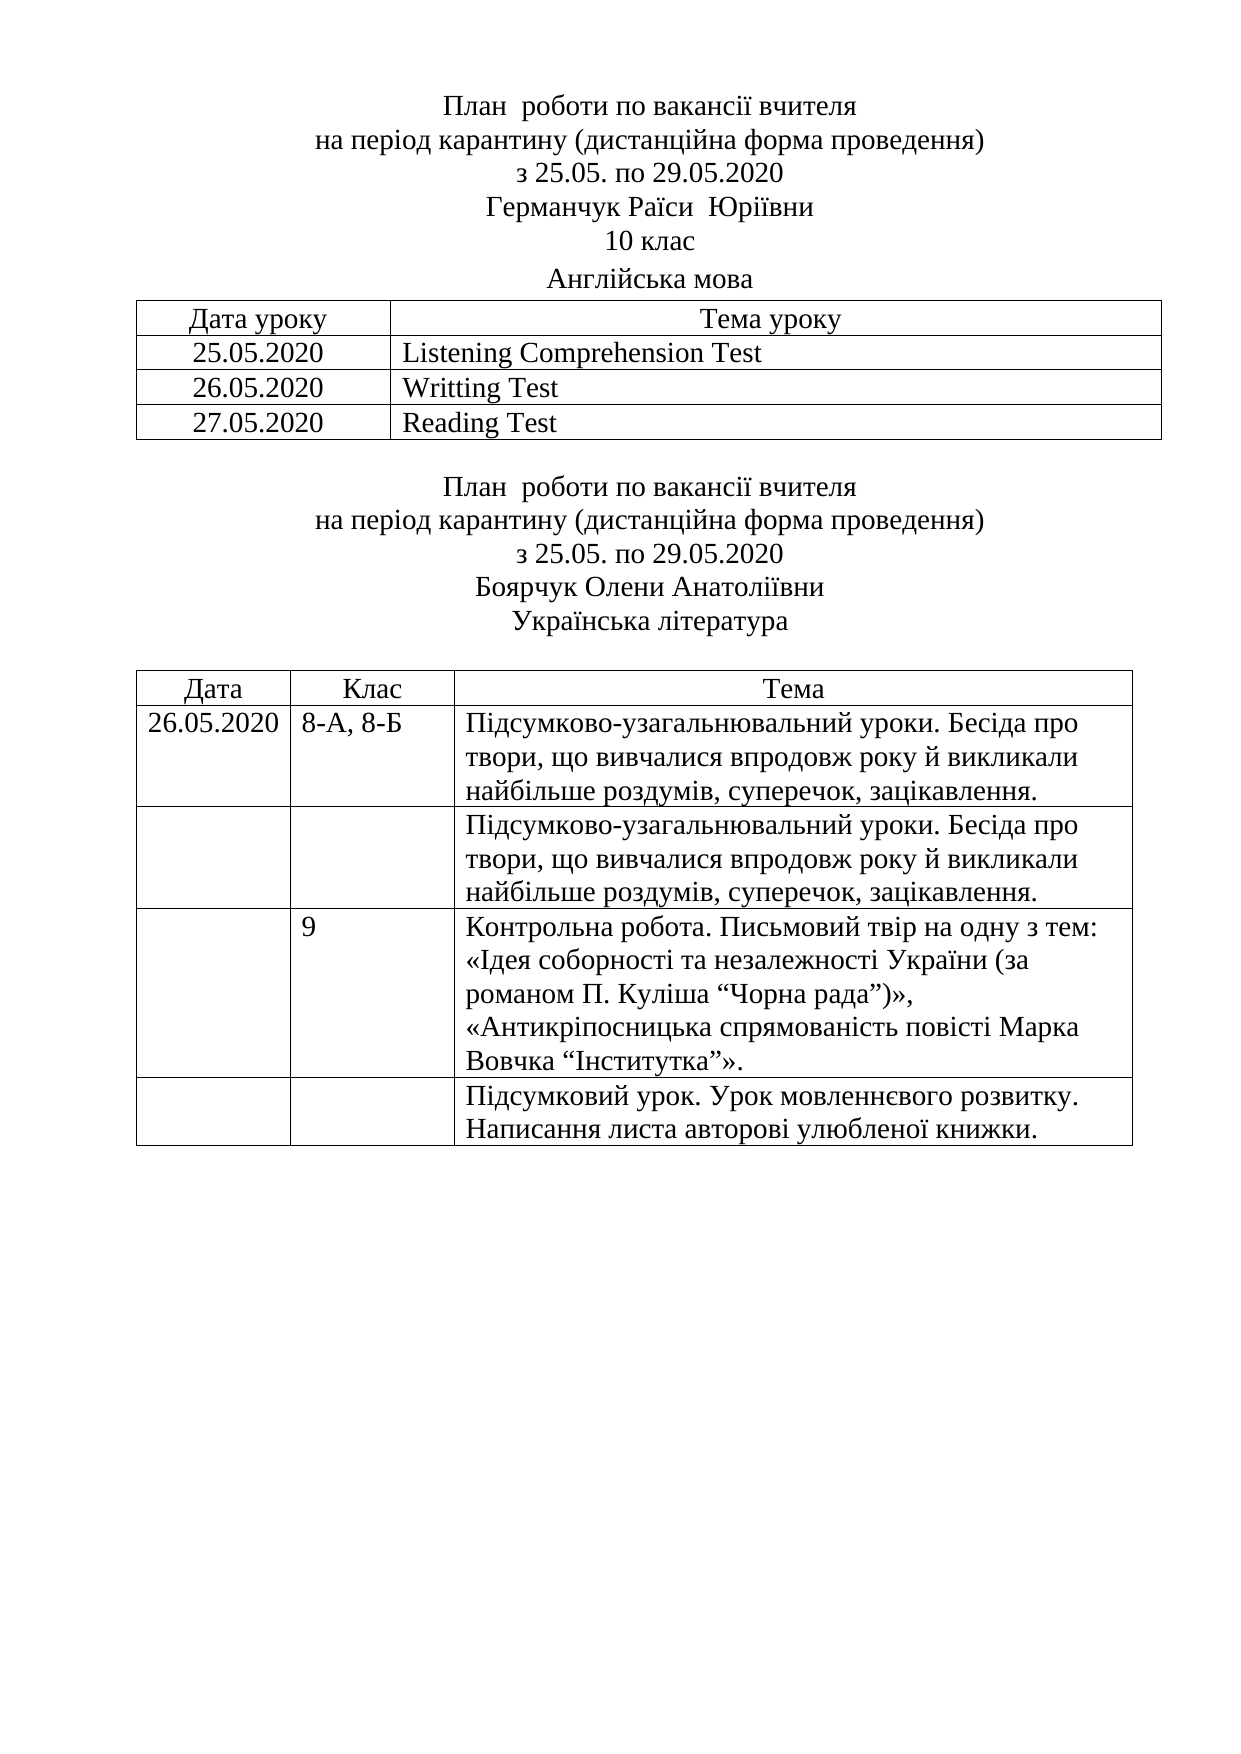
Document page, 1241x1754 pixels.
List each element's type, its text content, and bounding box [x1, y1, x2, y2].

table_cell Підсумковий урок. Урок мовленнєвого розвитку. Написання листа авторові улюбленої книжки. [455, 1078, 1132, 1145]
table_cell 8-А, 8-Б [291, 706, 454, 806]
text 10 клас [148, 223, 1152, 256]
table_cell Writting Test [391, 370, 1161, 404]
table_header Дата уроку [137, 301, 390, 334]
table_cell Контрольна робота. Письмовий твір на одну з тем: «Ідея соборності та незалежності України (за романом П. Куліша “Чорна рада”)», «Антикріпосницька спрямованість повісті Марка Вовчка “Інститутка”». [455, 909, 1132, 1077]
text на період карантину (дистанційна форма проведення) [148, 122, 1152, 156]
table_header Тема [455, 671, 1132, 704]
text Українська література [148, 603, 1152, 636]
text на період карантину (дистанційна форма проведення) [148, 502, 1152, 536]
table_cell 27.05.2020 [137, 405, 390, 439]
table_cell Підсумково-узагальнювальний уроки. Бесіда про твори, що вивчалися впродовж року й викликали найбільше роздумів, суперечок, зацікавлення. [455, 807, 1132, 908]
table_header Дата [137, 671, 290, 704]
text Боярчук Олени Анатоліївни [148, 569, 1152, 603]
table_cell [137, 909, 290, 1077]
table_cell Reading Test [391, 405, 1161, 439]
table_cell 25.05.2020 [137, 336, 390, 369]
text План роботи по вакансії вчителя [148, 469, 1152, 502]
text Англійська мова [148, 261, 1152, 295]
text План роботи по вакансії вчителя [148, 88, 1152, 122]
text з 25.05. по 29.05.2020 [148, 156, 1152, 189]
table_cell Підсумково-узагальнювальний уроки. Бесіда про твори, що вивчалися впродовж року й викликали найбільше роздумів, суперечок, зацікавлення. [455, 706, 1132, 806]
table_header Клас [291, 671, 454, 704]
text з 25.05. по 29.05.2020 [148, 536, 1152, 569]
table_cell [137, 807, 290, 908]
table_cell 26.05.2020 [137, 706, 290, 806]
table_cell [291, 807, 454, 908]
text Германчук Раїси Юріївни [148, 189, 1152, 223]
table_cell Listening Comprehension Test [391, 336, 1161, 369]
table_cell [291, 1078, 454, 1145]
table_cell 26.05.2020 [137, 370, 390, 404]
table_header Тема уроку [391, 301, 1161, 334]
table_cell [137, 1078, 290, 1145]
table_cell 9 [291, 909, 454, 1077]
